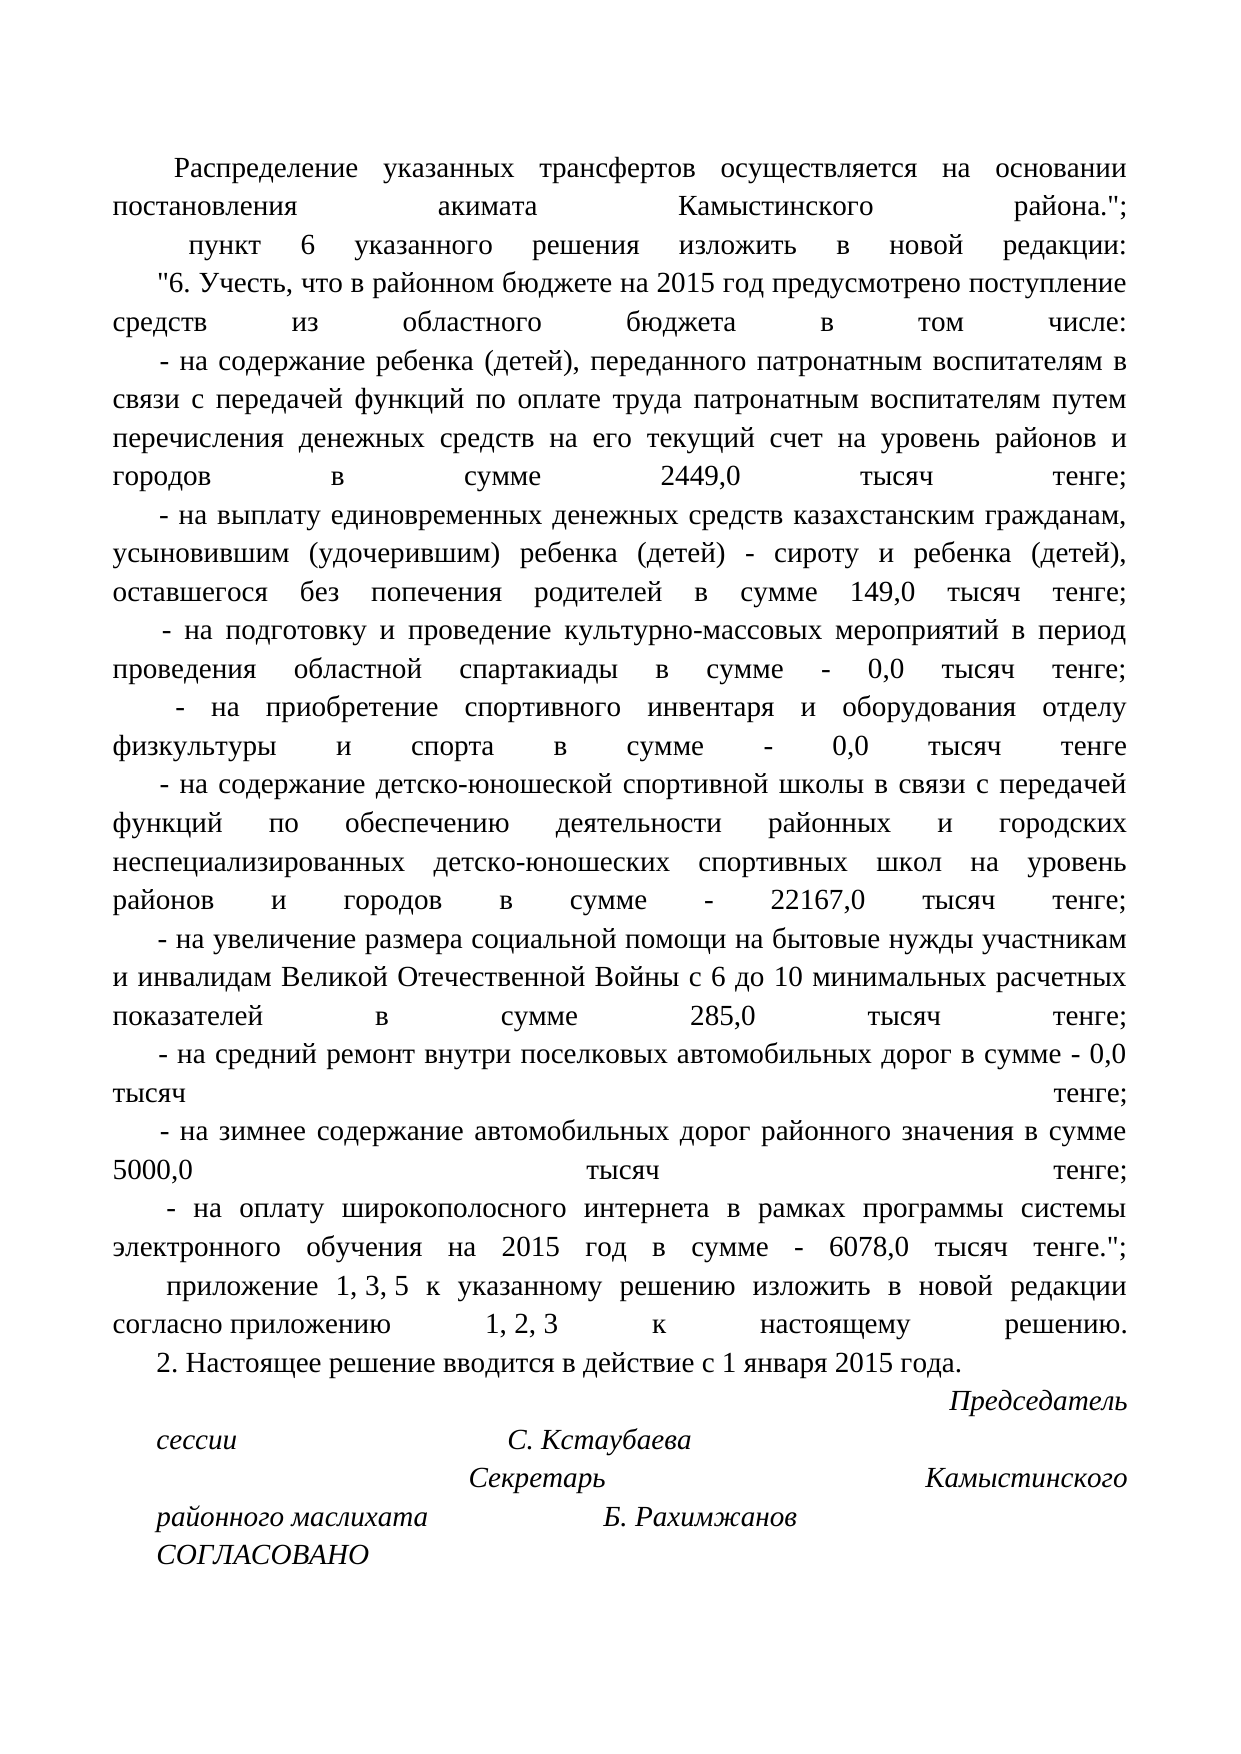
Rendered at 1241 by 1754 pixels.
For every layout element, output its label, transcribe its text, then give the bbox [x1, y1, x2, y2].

text СОГЛАСОВАНО [112, 1537, 1128, 1571]
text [112, 150, 1128, 1378]
text Секретарь Камыстинского районного маслихата Б. Рахимжанов [112, 1460, 1128, 1532]
text Председатель сессии С. Кстаубаева [112, 1383, 1128, 1455]
